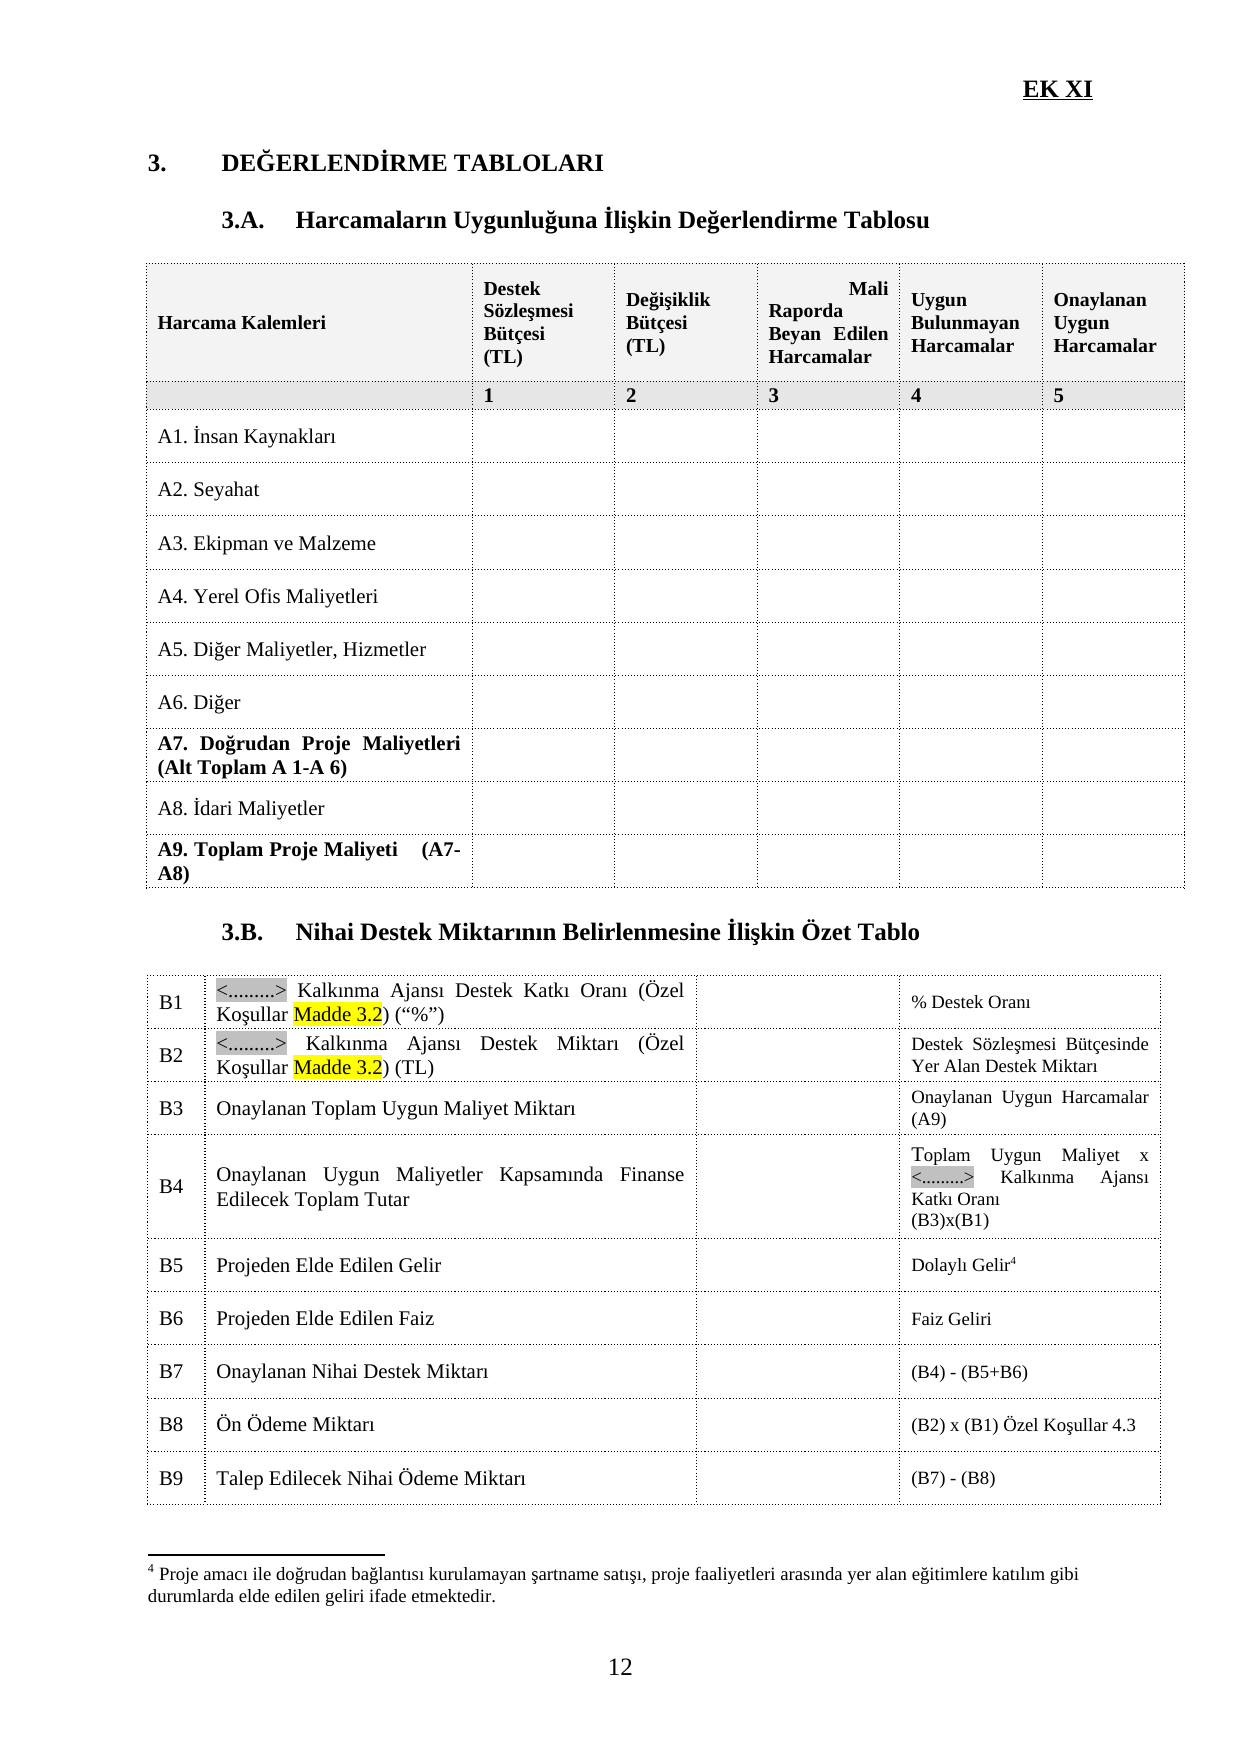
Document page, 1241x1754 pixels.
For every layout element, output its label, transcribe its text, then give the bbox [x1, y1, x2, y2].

table_cell [696, 1081, 900, 1134]
table_cell [1042, 675, 1185, 728]
table_cell [696, 1291, 900, 1344]
table_cell Dolaylı Gelir [900, 1238, 1160, 1291]
table_cell [757, 781, 899, 834]
table_cell [1042, 569, 1185, 622]
table_cell A8. İdari Maliyetler [146, 781, 472, 834]
table_cell [900, 728, 1042, 781]
table_cell B7 [148, 1344, 205, 1397]
table_cell B8 [148, 1398, 205, 1451]
table_cell [615, 515, 757, 568]
table_cell [615, 675, 757, 728]
table_cell A7. Doğrudan Proje Maliyetleri (Alt Toplam A 1-A 6) [146, 728, 472, 781]
table_cell A9. Toplam Proje Maliyeti (A7-A8) [146, 834, 472, 887]
table_cell A4. Yerel Ofis Maliyetleri [146, 569, 472, 622]
table_cell A5. Diğer Maliyetler, Hizmetler [146, 622, 472, 675]
table_cell Projeden Elde Edilen Gelir [205, 1238, 696, 1291]
table_cell Ön Ödeme Miktarı [205, 1398, 696, 1451]
table_cell [696, 1398, 900, 1451]
table_cell 4 [900, 381, 1042, 409]
table_cell [757, 675, 899, 728]
table_cell [696, 1028, 900, 1081]
table_cell [696, 1451, 900, 1504]
table_header [696, 975, 900, 1028]
table_cell Onaylanan Uygun Maliyetler Kapsamında Finanse Edilecek Toplam Tutar [205, 1134, 696, 1238]
table_cell [757, 462, 899, 515]
table_cell 5 [1042, 381, 1185, 409]
table_cell [757, 728, 899, 781]
table_cell B2 [148, 1028, 205, 1081]
table_cell B5 [148, 1238, 205, 1291]
table_cell [1042, 622, 1185, 675]
table_cell [757, 409, 899, 462]
text 3.B. Nihai Destek Miktarının Belirlenmesine İlişkin Özet Tablo [148, 917, 1093, 946]
table_cell [696, 1344, 900, 1397]
table_cell [1042, 462, 1185, 515]
table_cell A6. Diğer [146, 675, 472, 728]
table_header B1 [148, 975, 205, 1028]
table_header Harcama Kalemleri [146, 263, 472, 381]
table_cell [757, 622, 899, 675]
table_cell B9 [148, 1451, 205, 1504]
table_cell [900, 569, 1042, 622]
table_cell [472, 781, 614, 834]
table_cell [472, 409, 614, 462]
table_cell [900, 515, 1042, 568]
table_cell [696, 1238, 900, 1291]
table_cell [757, 515, 899, 568]
table_cell [757, 834, 899, 887]
table_cell [472, 622, 614, 675]
table_cell (B2) x (B1) Özel Koşullar 4.3 [900, 1398, 1160, 1451]
table_cell [615, 728, 757, 781]
table_cell A3. Ekipman ve Malzeme [146, 515, 472, 568]
table_cell [472, 462, 614, 515]
table_cell 3 [757, 381, 899, 409]
table_cell B6 [148, 1291, 205, 1344]
table_cell [472, 834, 614, 887]
table_cell [472, 515, 614, 568]
table_cell [1042, 515, 1185, 568]
table_cell Destek Sözleşmesi Bütçesinde Yer Alan Destek Miktarı [900, 1028, 1160, 1081]
table_cell [615, 781, 757, 834]
text 3. DEĞERLENDİRME TABLOLARI [148, 148, 1093, 176]
table_cell [615, 462, 757, 515]
table_cell [900, 409, 1042, 462]
table_cell [900, 462, 1042, 515]
table_cell [900, 622, 1042, 675]
table_header Onaylanan Uygun Harcamalar [1042, 263, 1185, 381]
table_cell A2. Seyahat [146, 462, 472, 515]
table_cell 2 [615, 381, 757, 409]
table_cell [1042, 781, 1185, 834]
table_header <.........> Kalkınma Ajansı Destek Katkı Oranı (Özel Koşullar Madde 3.2) (“%”) [205, 975, 696, 1028]
table_cell (B7) - (B8) [900, 1451, 1160, 1504]
text 3.A. Harcamaların Uygunluğuna İlişkin Değerlendirme Tablosu [148, 205, 1093, 234]
table_cell [900, 834, 1042, 887]
table_cell [900, 675, 1042, 728]
table_cell [472, 675, 614, 728]
table_cell Talep Edilecek Nihai Ödeme Miktarı [205, 1451, 696, 1504]
table_cell 1 [472, 381, 614, 409]
table_cell Toplam Uygun Maliyet x <.........> Kalkınma Ajansı Katkı Oranı (B3)x(B1) [900, 1134, 1160, 1238]
table_header Uygun Bulunmayan Harcamalar [900, 263, 1042, 381]
table_cell A1. İnsan Kaynakları [146, 409, 472, 462]
table_cell [472, 728, 614, 781]
table_cell [696, 1134, 900, 1238]
table_cell [900, 781, 1042, 834]
table_cell Onaylanan Uygun Harcamalar (A9) [900, 1081, 1160, 1134]
table_cell [1042, 834, 1185, 887]
table_cell [1042, 409, 1185, 462]
table_cell [615, 569, 757, 622]
table_cell B3 [148, 1081, 205, 1134]
table_cell [146, 381, 472, 409]
table_cell [1042, 728, 1185, 781]
table_header Mali Raporda Beyan Edilen Harcamalar [757, 263, 899, 381]
table_cell B4 [148, 1134, 205, 1238]
table_cell [615, 622, 757, 675]
table_header % Destek Oranı [900, 975, 1160, 1028]
table_header Değişiklik Bütçesi (TL) [615, 263, 757, 381]
table_cell Onaylanan Nihai Destek Miktarı [205, 1344, 696, 1397]
table_cell <.........> Kalkınma Ajansı Destek Miktarı (Özel Koşullar Madde 3.2) (TL) [205, 1028, 696, 1081]
table_cell Onaylanan Toplam Uygun Maliyet Miktarı [205, 1081, 696, 1134]
table_header Destek Sözleşmesi Bütçesi (TL) [472, 263, 614, 381]
table_cell Faiz Geliri [900, 1291, 1160, 1344]
table_cell [472, 569, 614, 622]
table_cell [615, 834, 757, 887]
table_cell [757, 569, 899, 622]
table_cell (B4) - (B5+B6) [900, 1344, 1160, 1397]
table_cell [615, 409, 757, 462]
table_cell Projeden Elde Edilen Faiz [205, 1291, 696, 1344]
